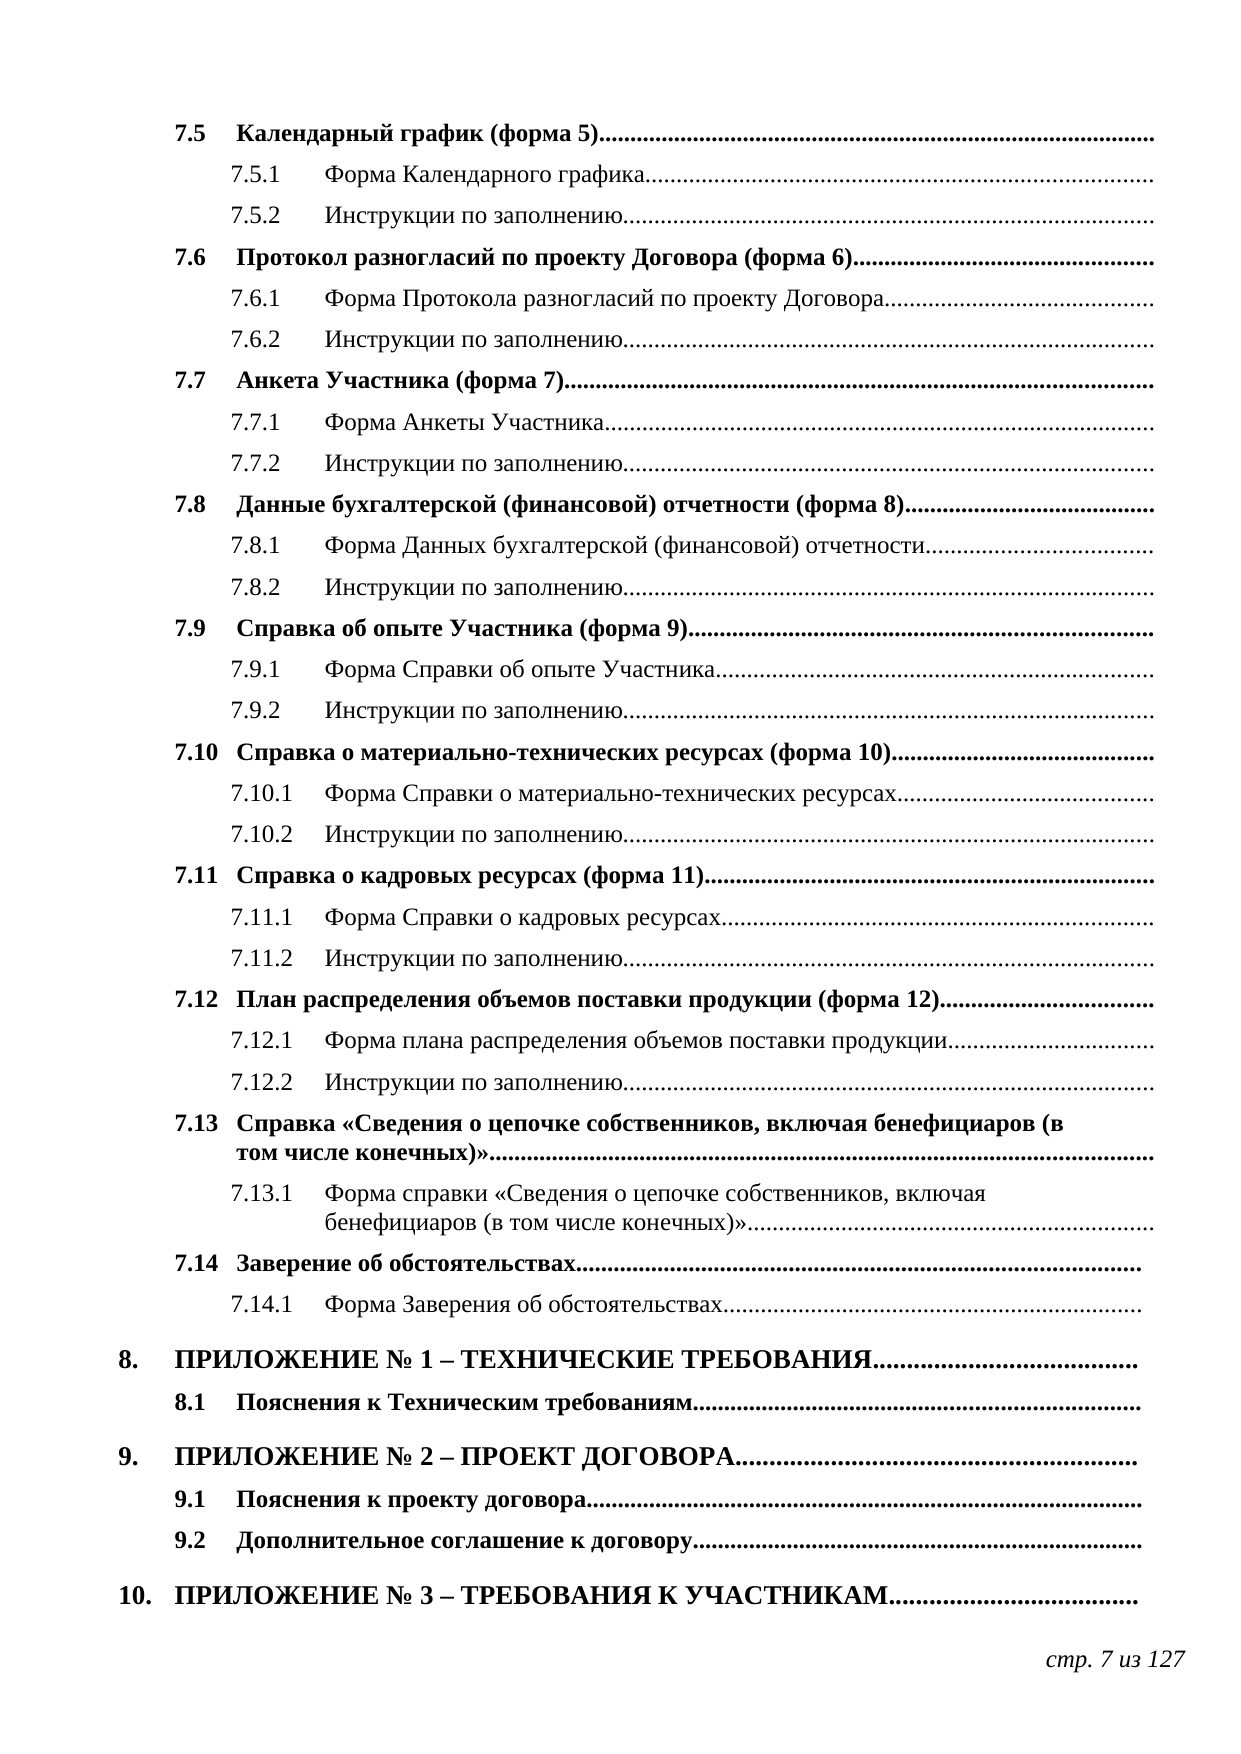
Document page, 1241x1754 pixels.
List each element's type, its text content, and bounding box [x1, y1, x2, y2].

text 7.7.1 Форма Анкеты Участника 74 [230, 407, 1063, 436]
text 7.5 Календарный график (форма 5) 70 [174, 118, 1093, 147]
text 8.1 Пояснения к Техническим требованиям 105 [174, 1387, 1093, 1416]
text 9.1 Пояснения к проекту договора 106 [174, 1484, 1093, 1513]
text 10. ПРИЛОЖЕНИЕ № 3 – ТРЕБОВАНИЯ К УЧАСТНИКАМ 111 [118, 1579, 1063, 1610]
text 7.5.2 Инструкции по заполнению 71 [230, 201, 1063, 229]
text 7.8.2 Инструкции по заполнению 80 [230, 572, 1063, 601]
text 7.14 Заверение об обстоятельствах 100 [174, 1248, 1093, 1277]
text 7.9 Справка об опыте Участника (форма 9) 81 [174, 613, 1093, 642]
text 7.12 План распределения объемов поставки продукции (форма 12) 90 [174, 984, 1093, 1013]
text 7.13.1 Форма справки «Сведения о цепочке собственников, включая бенефициаров (в том числе конечных)» 92 [230, 1178, 1063, 1236]
text 7.5.1 Форма Календарного графика 70 [230, 159, 1063, 188]
text 7.7 Анкета Участника (форма 7) 74 [174, 366, 1093, 394]
text 7.14.1 Форма Заверения об обстоятельствах 100 [230, 1289, 1063, 1318]
text 7.9.2 Инструкции по заполнению 84 [230, 696, 1063, 724]
text 7.13 Справка «Сведения о цепочке собственников, включая бенефициаров (в том числе конечных)» 92 [174, 1108, 1093, 1166]
text 7.7.2 Инструкции по заполнению 76 [230, 448, 1063, 477]
text 9. ПРИЛОЖЕНИЕ № 2 – ПРОЕКТ ДОГОВОРА 106 [118, 1441, 1063, 1472]
text 7.11.1 Форма Справки о кадровых ресурсах 87 [230, 902, 1063, 931]
text 7.8 Данные бухгалтерской (финансовой) отчетности (форма 8) 77 [174, 489, 1093, 518]
text 7.6.2 Инструкции по заполнению 73 [230, 324, 1063, 353]
text 7.6.1 Форма Протокола разногласий по проекту Договора 72 [230, 283, 1063, 312]
text 7.12.1 Форма плана распределения объемов поставки продукции 90 [230, 1026, 1063, 1054]
text 8. ПРИЛОЖЕНИЕ № 1 – ТЕХНИЧЕСКИЕ ТРЕБОВАНИЯ 105 [118, 1343, 1063, 1374]
text 9.2 Дополнительное соглашение к договору 107 [174, 1525, 1093, 1554]
text 7.12.2 Инструкции по заполнению 91 [230, 1067, 1063, 1096]
text 7.11 Справка о кадровых ресурсах (форма 11) 87 [174, 861, 1093, 889]
text 7.9.1 Форма Справки об опыте Участника 81 [230, 654, 1063, 683]
text 7.10.1 Форма Справки о материально-технических ресурсах 85 [230, 778, 1063, 807]
text 7.10 Справка о материально-технических ресурсах (форма 10) 85 [174, 737, 1093, 766]
text 7.10.2 Инструкции по заполнению 86 [230, 819, 1063, 848]
text 7.11.2 Инструкции по заполнению 89 [230, 943, 1063, 972]
text 7.6 Протокол разногласий по проекту Договора (форма 6) 72 [174, 242, 1093, 271]
text 7.8.1 Форма Данных бухгалтерской (финансовой) отчетности 77 [230, 531, 1063, 559]
